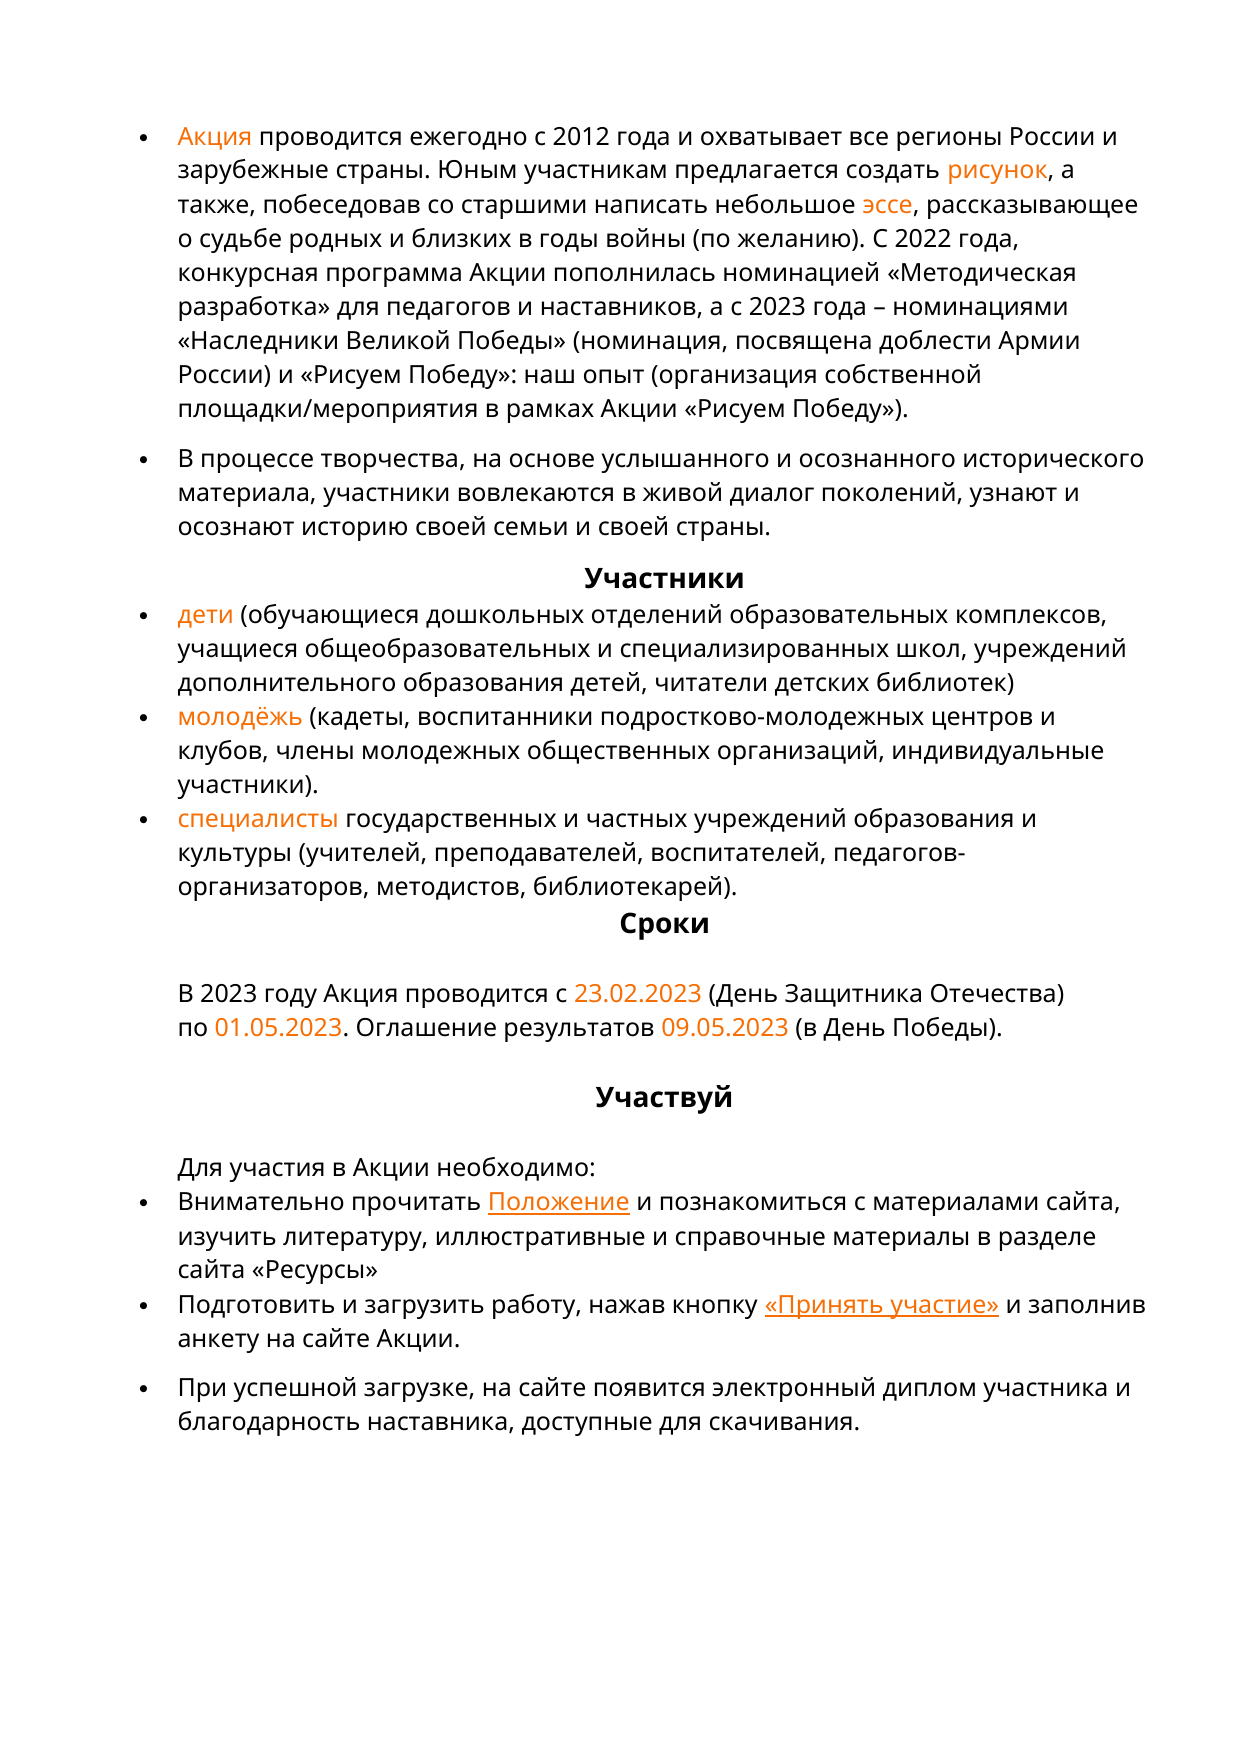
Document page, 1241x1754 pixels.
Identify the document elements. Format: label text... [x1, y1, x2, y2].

list В процессе творчества, на основе услышанного и осознанного исторического материала, участники вовлекаются в живой диалог поколений, узнают и осознают историю своей семьи и своей страны. [140, 440, 1152, 542]
text В 2023 году Акция проводится с 23.02.2023 (День Защитника Отечества) по 01.05.2023. Оглашение результатов 09.05.2023 (в День Победы). [177, 975, 1152, 1043]
text Для участия в Акции необходимо: [177, 1150, 1152, 1184]
list При успешной загрузке, на сайте появится электронный диплом участника и благодарность наставника, доступные для скачивания. [140, 1370, 1152, 1438]
text Участвуй [177, 1078, 1152, 1116]
list специалисты государственных и частных учреждений образования и культуры (учителей, преподавателей, воспитателей, педагогов-организаторов, методистов, библиотекарей). [140, 801, 1152, 903]
list Внимательно прочитать Положение и познакомиться с материалами сайта, изучить литературу, иллюстративные и справочные материалы в разделе сайта «Ресурсы» [140, 1184, 1152, 1286]
text Сроки [177, 903, 1152, 941]
list дети (обучающиеся дошкольных отделений образовательных комплексов, учащиеся общеобразовательных и специализированных школ, учреждений дополнительного образования детей, читатели детских библиотек) [140, 596, 1152, 699]
list молодёжь (кадеты, воспитанники подростково-молодежных центров и клубов, члены молодежных общественных организаций, индивидуальные участники). [140, 699, 1152, 801]
text Участники [177, 558, 1152, 596]
list Акция проводится ежегодно с 2012 года и охватывает все регионы России и зарубежные страны. Юным участникам предлагается создать рисунок, а также, побеседовав со старшими написать небольшое эссе, рассказывающее о судьбе родных и близких в годы войны (по желанию). С 2022 года, конкурсная программа Акции пополнилась номинацией «Методическая разработка» для педагогов и наставников, а с 2023 года – номинациями «Наследники Великой Победы» (номинация, посвящена доблести Армии России) и «Рисуем Победу»: наш опыт (организация собственной площадки/мероприятия в рамках Акции «Рисуем Победу»). [140, 118, 1152, 425]
list Подготовить и загрузить работу, нажав кнопку «Принять участие» и заполнив анкету на сайте Акции. [140, 1286, 1152, 1354]
